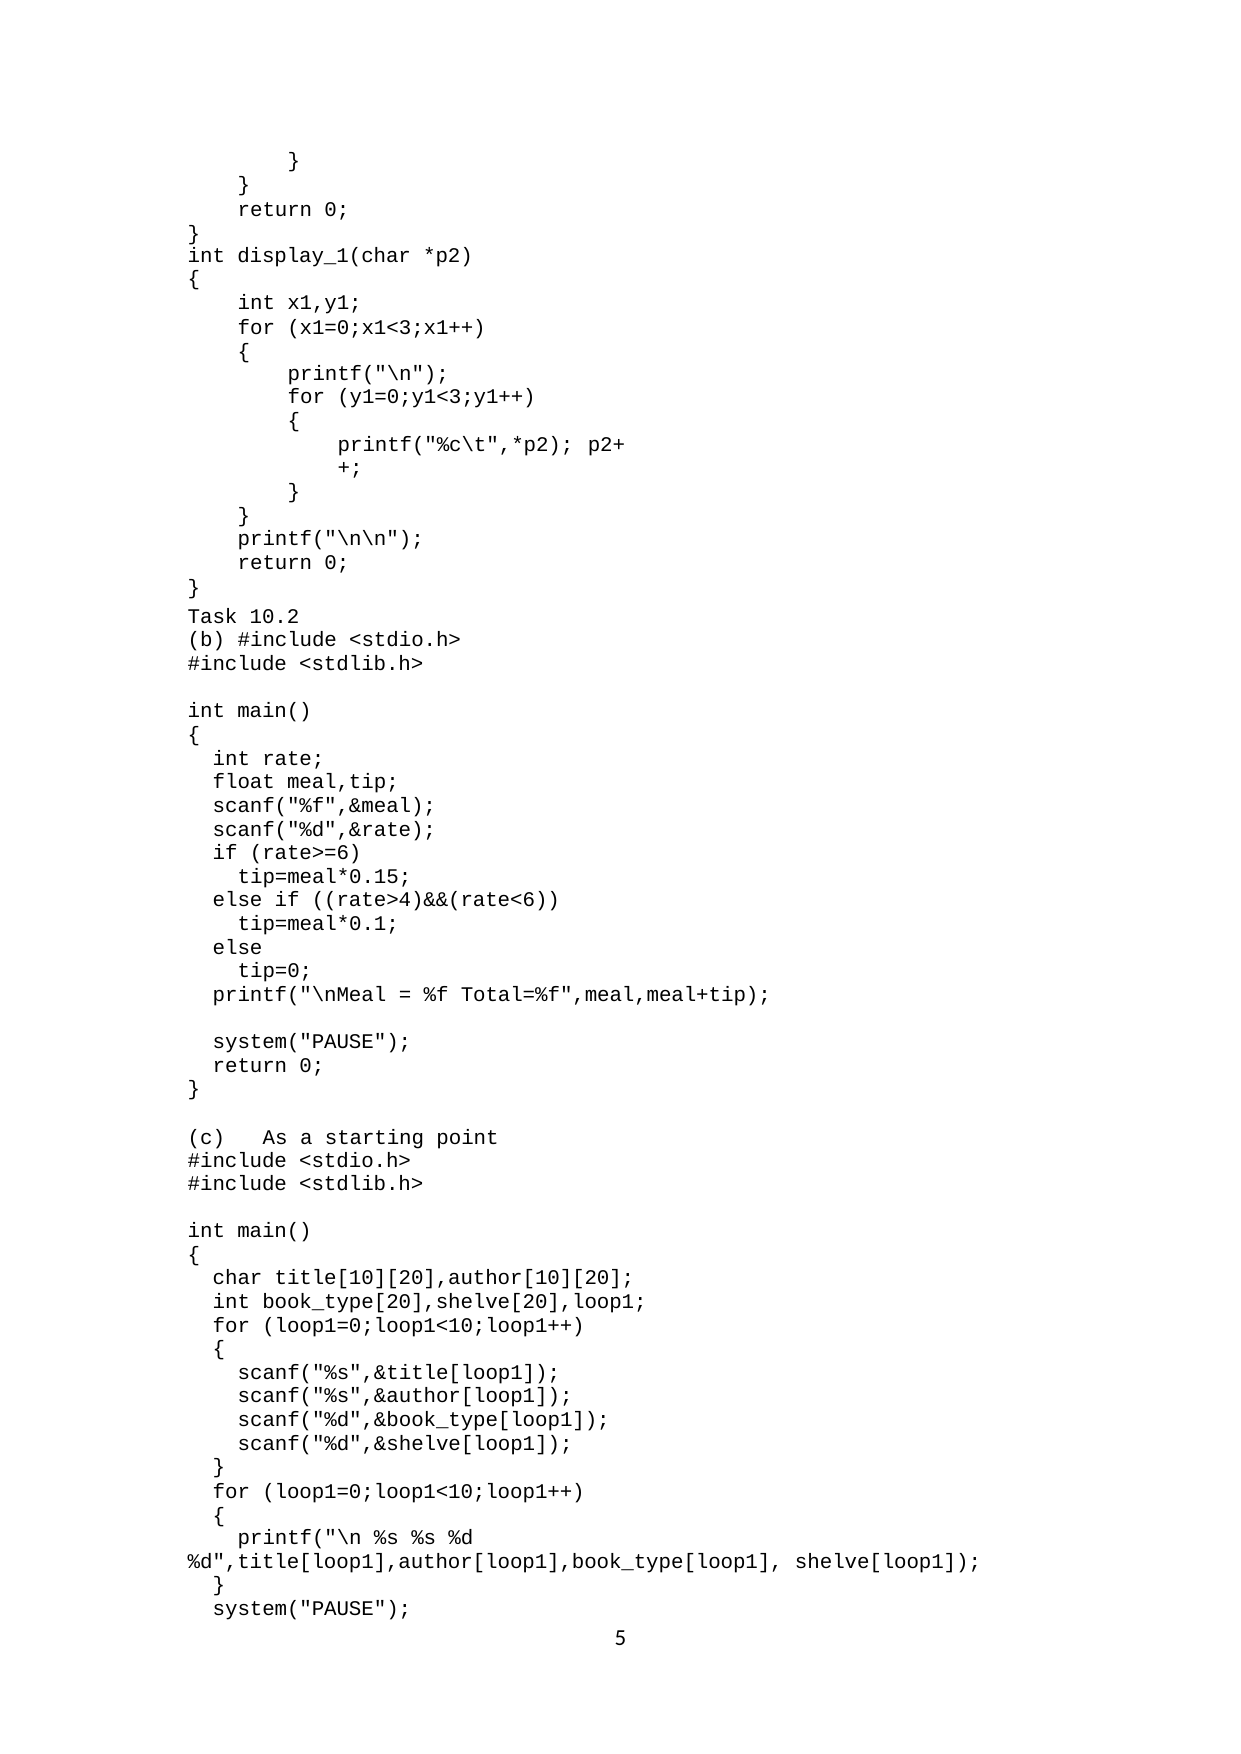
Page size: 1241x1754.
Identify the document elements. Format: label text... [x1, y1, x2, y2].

text else [212, 937, 1043, 960]
text printf("%c\t",*p2); p2++; [337, 434, 633, 481]
text } [187, 576, 1043, 599]
list As a starting point [187, 1126, 1065, 1149]
text } [237, 505, 1043, 528]
text int display_1(char *p2) [187, 245, 1043, 268]
text } [287, 150, 1043, 174]
text int rate; [212, 748, 1043, 771]
text return 0; [237, 198, 1043, 221]
text { [287, 410, 1043, 434]
text scanf("%d",&rate); if (rate>=6) [212, 818, 459, 866]
text for (x1=0;x1<3;x1++) [237, 316, 1043, 339]
text printf("\n"); [287, 363, 1043, 386]
text } [212, 1456, 1043, 1480]
text #include <stdlib.h> [187, 653, 1043, 677]
text else if ((rate>4)&&(rate<6)) tip=meal*0.1; [212, 889, 633, 937]
text printf("\n %s %s %d [237, 1527, 1043, 1551]
text for (loop1=0;loop1<10;loop1++) [212, 1480, 1043, 1504]
text system("PAUSE"); return 0; [212, 1031, 459, 1078]
list #include <stdio.h> [187, 629, 1065, 653]
text float meal,tip; scanf("%f",&meal); [212, 771, 496, 818]
text int main() [187, 700, 1043, 724]
text { [212, 1504, 1043, 1527]
text #include <stdlib.h> [187, 1173, 1043, 1196]
text { [237, 339, 1043, 363]
text for (y1=0;y1<3;y1++) [287, 386, 1043, 410]
text } [237, 174, 1043, 198]
text } [187, 1078, 1043, 1102]
text } [187, 221, 1043, 245]
text { [212, 1338, 1043, 1362]
text int main() [187, 1220, 1043, 1244]
text char title[10][20],author[10][20]; int book_type[20],shelve[20],loop1; for (loop1=0;loop1<10;loop1++) [212, 1267, 669, 1338]
text } [287, 481, 1043, 505]
text } [212, 1574, 1043, 1598]
text tip=meal*0.15; [237, 866, 1043, 889]
text tip=0; [237, 960, 1043, 984]
text { [187, 724, 1043, 748]
text scanf("%s",&title[loop1]); scanf("%s",&author[loop1]); scanf("%d",&book_type[loop1]); scanf("%d",&shelve[loop1]); [237, 1362, 788, 1456]
text { [187, 1244, 1043, 1267]
text { [187, 268, 1043, 292]
text printf("\n\n"); return 0; [237, 528, 496, 576]
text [212, 1598, 459, 1622]
text int x1,y1; [237, 292, 1043, 316]
text %d",title[loop1],author[loop1],book_type[loop1], shelve[loop1]); [187, 1551, 1043, 1574]
text #include <stdio.h> [187, 1149, 1043, 1173]
text printf("\nMeal = %f Total=%f",meal,meal+tip); [212, 984, 1043, 1008]
text Task 10.2 [187, 606, 1043, 629]
